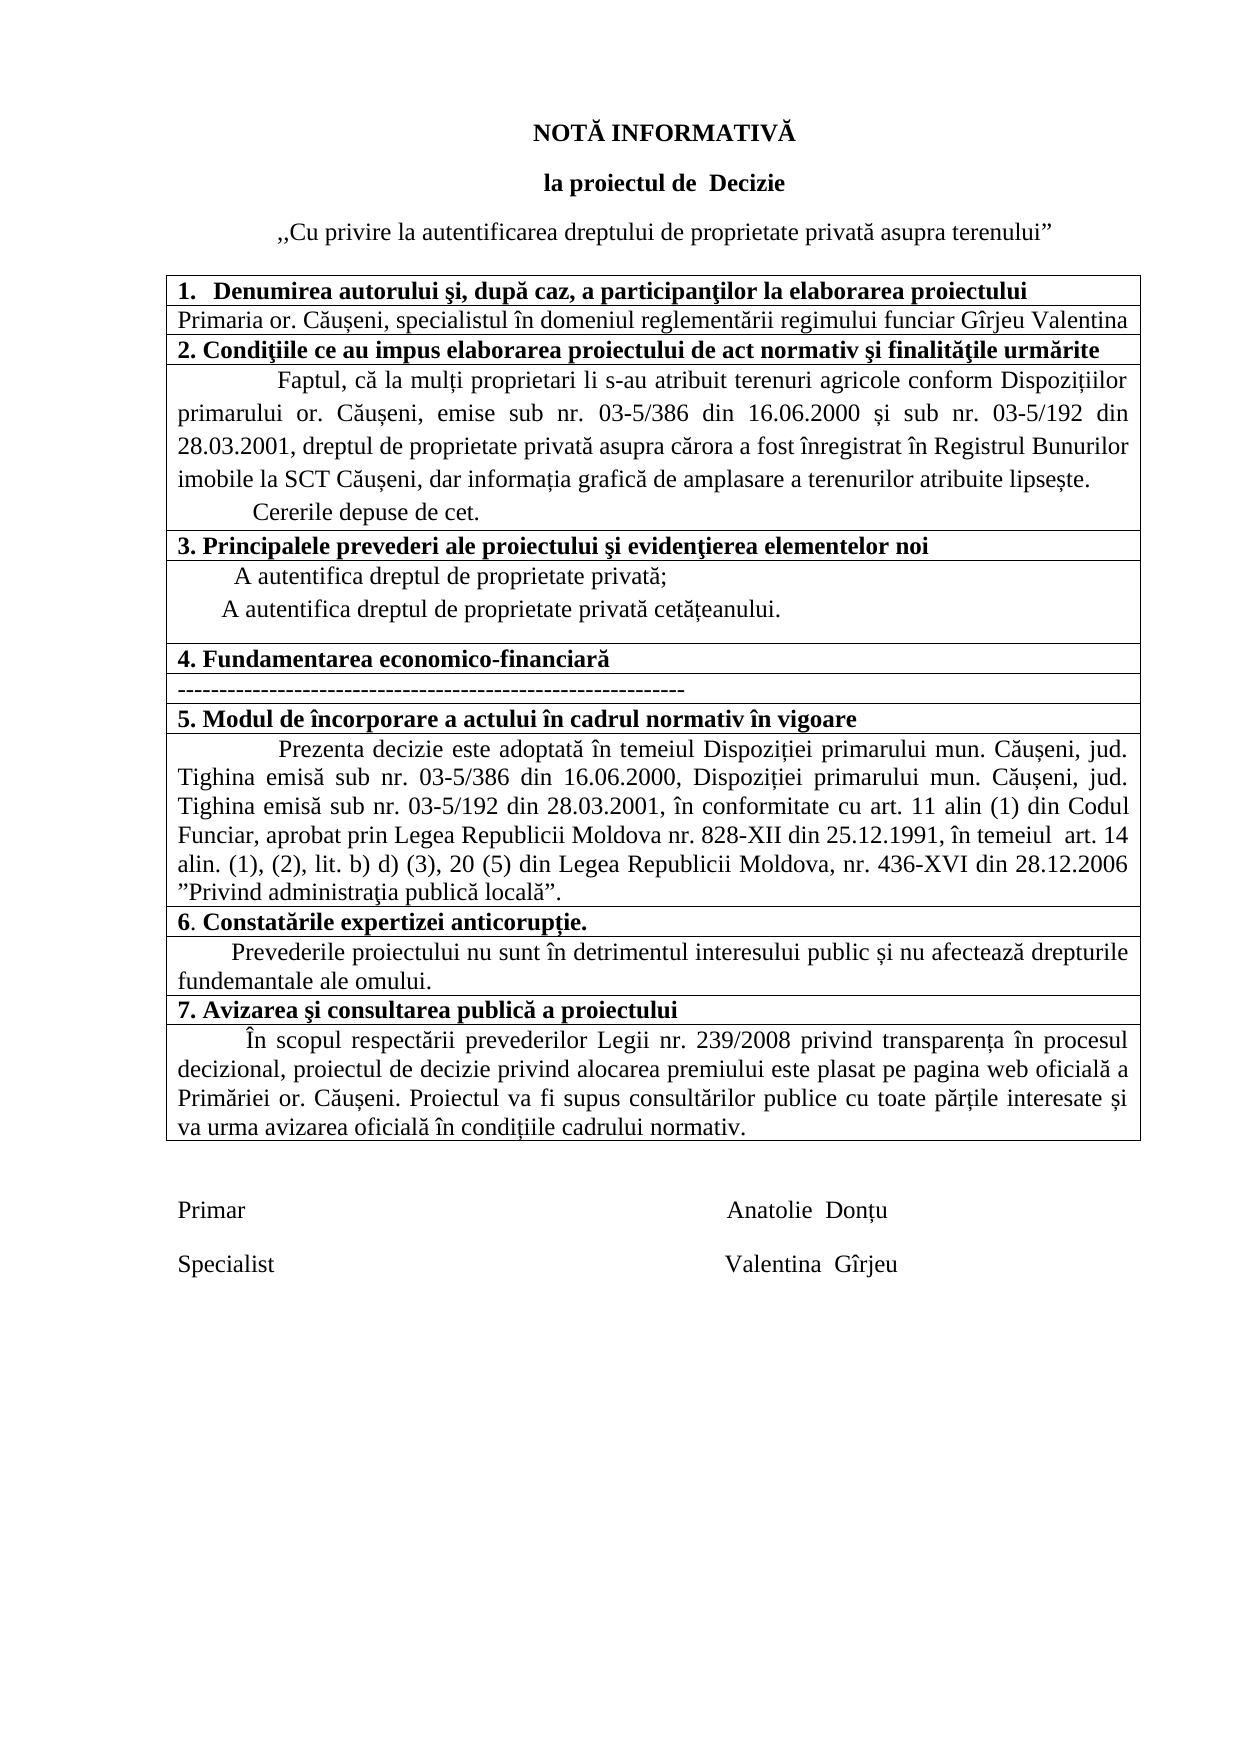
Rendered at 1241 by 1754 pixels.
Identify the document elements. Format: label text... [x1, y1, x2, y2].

table_cell În scopul respectării prevederilor Legii nr. 239/2008 privind transparența în procesul decizional, proiectul de decizie privind alocarea premiului este plasat pe pagina web oficială a Primăriei or. Căușeni. Proiectul va fi supus consultărilor publice cu toate părțile interesate și va urma avizarea oficială în condițiile cadrului normativ. [167, 1025, 1140, 1140]
table_cell ------------------------------------------------------------- [167, 674, 1140, 703]
table_cell 6. Constatările expertizei anticorupție. [167, 907, 1140, 936]
table_cell 5. Modul de încorporare a actului în cadrul normativ în vigoare [167, 704, 1140, 733]
table_cell Primaria or. Căușeni, specialistul în domeniul reglementării regimului funciar Gîrjeu Valentina [167, 306, 1140, 334]
table_cell Prezenta decizie este adoptată în temeiul Dispoziției primarului mun. Căușeni, jud. Tighina emisă sub nr. 03-5/386 din 16.06.2000, Dispoziției primarului mun. Căușeni, jud. Tighina emisă sub nr. 03-5/192 din 28.03.2001, în conformitate cu art. 11 alin (1) din Codul Funciar, aprobat prin Legea Republicii Moldova nr. 828-XII din 25.12.1991, în temeiul art. 14 alin. (1), (2), lit. b) d) (3), 20 (5) din Legea Republicii Moldova, nr. 436-XVI din 28.12.2006 ”Privind administraţia publică locală”. [167, 734, 1140, 906]
table_cell 3. Principalele prevederi ale proiectului şi evidenţierea elementelor noi [167, 531, 1140, 560]
table_cell 7. Avizarea şi consultarea publică a proiectului [167, 996, 1140, 1024]
table_cell 2. Condiţiile ce au impus elaborarea proiectului de act normativ şi finalităţile urmărite [167, 335, 1140, 364]
table_cell 4. Fundamentarea economico-financiară [167, 644, 1140, 673]
text Primar Anatolie Donțu [177, 1195, 1152, 1224]
text NOTĂ INFORMATIVĂ [177, 118, 1152, 147]
table_cell Prevederile proiectului nu sunt în detrimentul interesului public și nu afectează drepturile fundemantale ale omului. [167, 937, 1140, 994]
text la proiectul de Decizie [177, 168, 1152, 196]
text ,,Cu privire la autentificarea dreptului de proprietate privată asupra terenului” [177, 217, 1152, 246]
table_cell Faptul, că la mulți proprietari li s-au atribuit terenuri agricole conform Dispozițiilor primarului or. Căușeni, emise sub nr. 03-5/386 din 16.06.2000 și sub nr. 03-5/192 din 28.03.2001, dreptul de proprietate privată asupra cărora a fost înregistrat în Registrul Bunurilor imobile la SCT Căușeni, dar informația grafică de amplasare a terenurilor atribuite lipsește. Cererile depuse de cet. [167, 365, 1140, 530]
table_header Denumirea autorului şi, după caz, a participanţilor la elaborarea proiectului [167, 276, 1140, 304]
table_cell A autentifica dreptul de proprietate privată; A autentifica dreptul de proprietate privată cetățeanului. [167, 561, 1140, 643]
text Specialist Valentina Gîrjeu [177, 1249, 1152, 1278]
